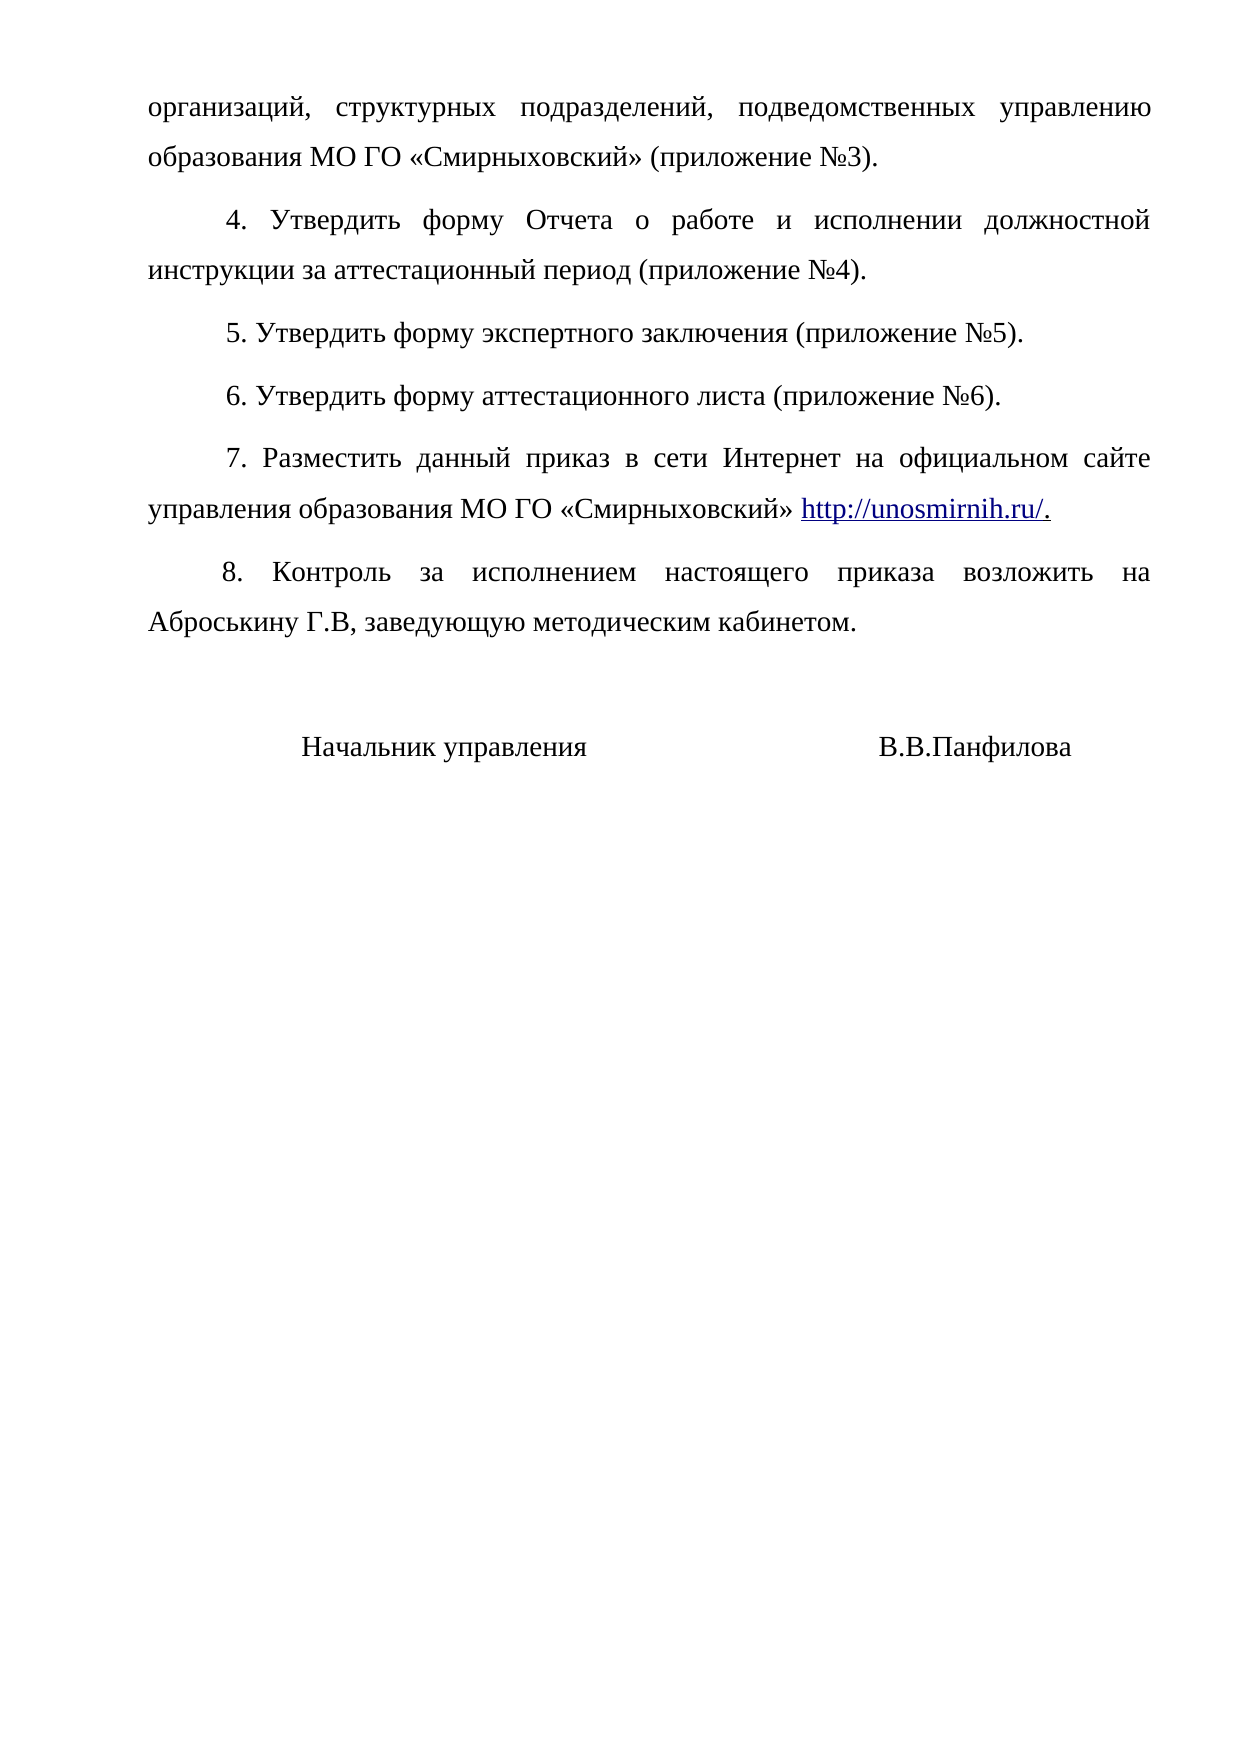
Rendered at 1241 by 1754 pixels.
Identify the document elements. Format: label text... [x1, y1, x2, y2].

text 4. Утвердить форму Отчета о работе и исполнении должностной инструкции за аттестационный период (приложение №4). [148, 202, 1152, 286]
text 6. Утвердить форму аттестационного листа (приложение №6). [148, 378, 1152, 411]
text 5. Утвердить форму экспертного заключения (приложение №5). [148, 315, 1152, 348]
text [148, 89, 1152, 172]
text 7. Разместить данный приказ в сети Интернет на официальном сайте управления образования МО ГО «Смирныховский» http://unosmirnih.ru/. [148, 441, 1152, 524]
text Начальник управления В.В.Панфилова [148, 729, 1152, 763]
text 8. Контроль за исполнением настоящего приказа возложить на Аброськину Г.В, заведующую методическим кабинетом. [148, 554, 1152, 637]
